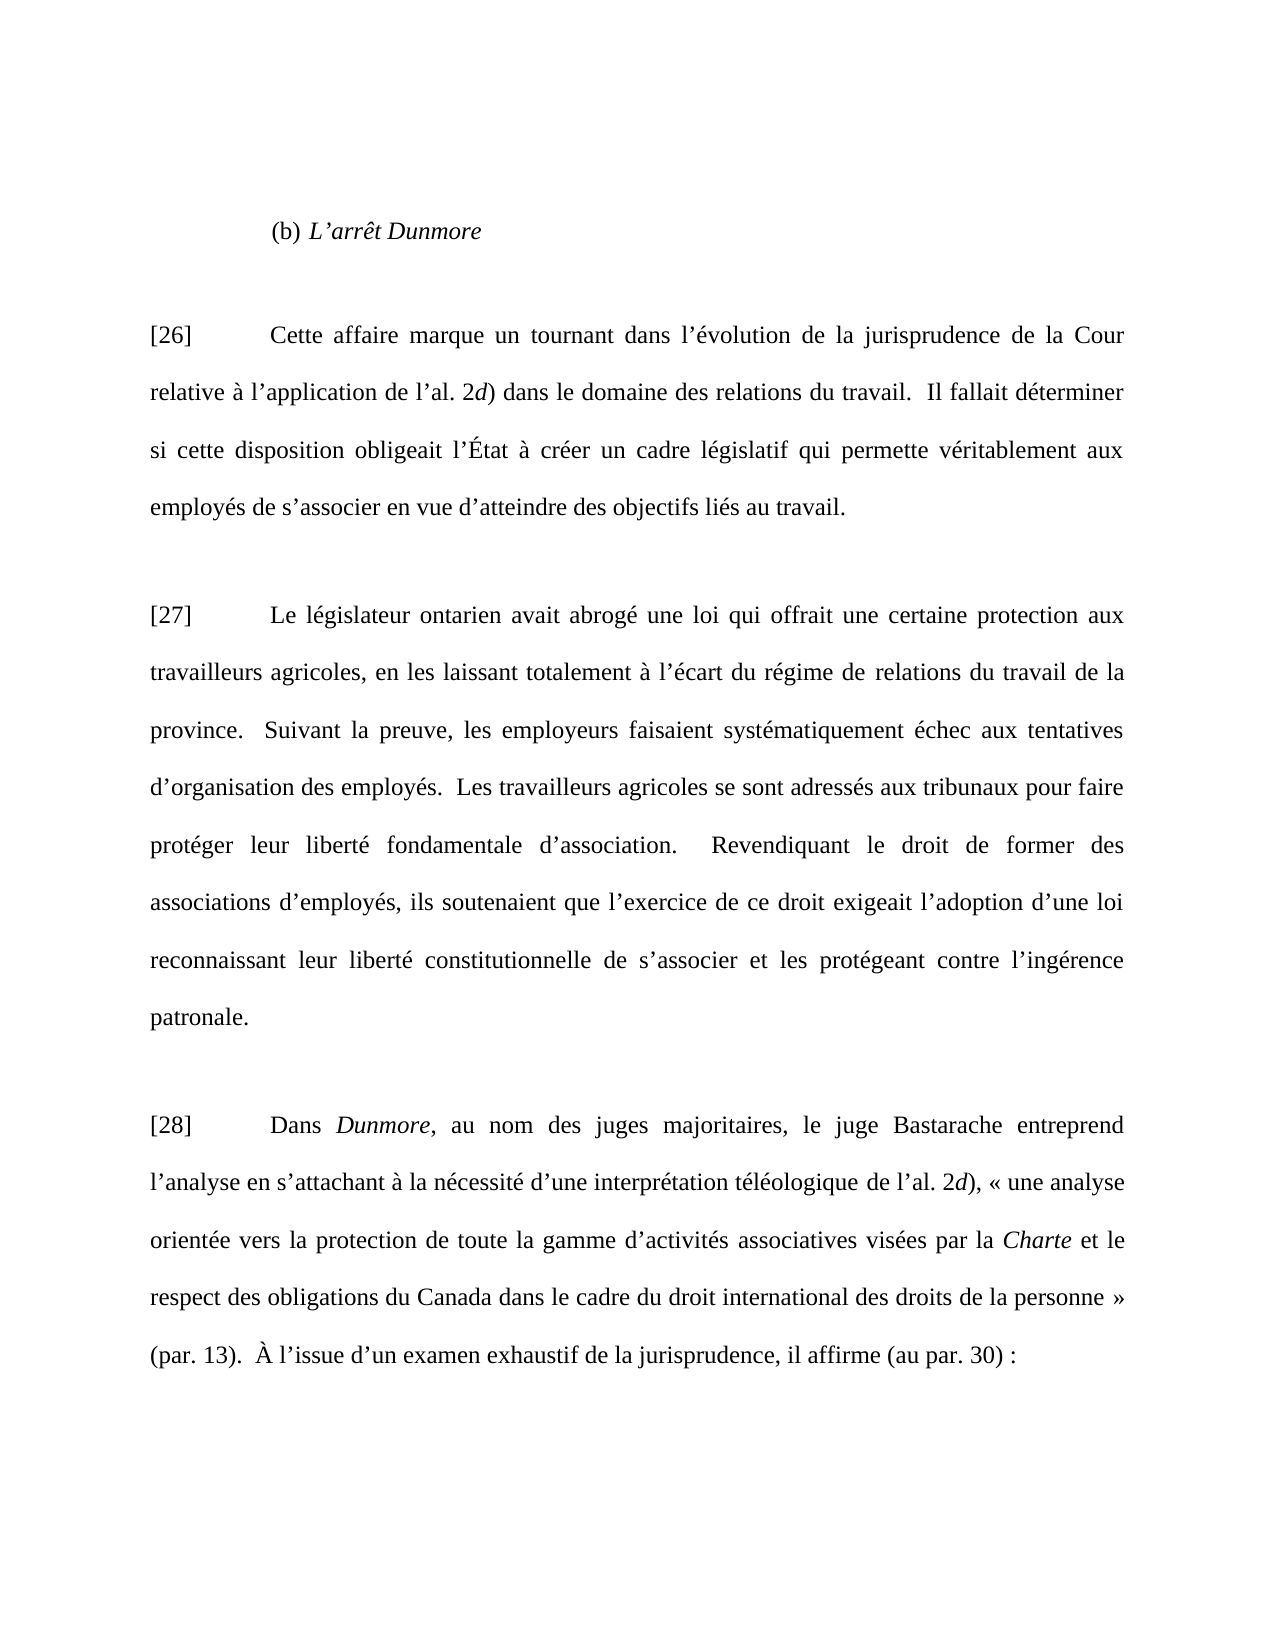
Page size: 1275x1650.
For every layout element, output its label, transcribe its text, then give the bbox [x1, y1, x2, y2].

text Le législateur ontarien avait abrogé une loi qui offrait une certaine protection aux travailleurs agricoles, en les laissant totalement à l’écart du régime de relations du travail de la province. Suivant la preuve, les employeurs faisaient systématiquement échec aux tentatives d’organisation des employés. Les travailleurs agricoles se sont adressés aux tribunaux pour faire protéger leur liberté fondamentale d’association. Revendiquant le droit de former des associations d’employés, ils soutenaient que l’exercice de ce droit exigeait l’adoption d’une loi reconnaissant leur liberté constitutionnelle de s’associer et les protégeant contre l’ingérence patronale. [150, 600, 1125, 1031]
subtitle (b) L’arrêt Dunmore [271, 216, 1125, 245]
text Dans Dunmore, au nom des juges majoritaires, le juge Bastarache entreprend l’analyse en s’attachant à la nécessité d’une interprétation téléologique de l’al. 2d), « une analyse orientée vers la protection de toute la gamme d’activités associatives visées par la Charte et le respect des obligations du Canada dans le cadre du droit international des droits de la personne » (par. 13). À l’issue d’un examen exhaustif de la jurisprudence, il affirme (au par. 30) : [150, 1110, 1125, 1369]
text Cette affaire marque un tournant dans l’évolution de la jurisprudence de la Cour relative à l’application de l’al. 2d) dans le domaine des relations du travail. Il fallait déterminer si cette disposition obligeait l’État à créer un cadre législatif qui permette véritablement aux employés de s’associer en vue d’atteindre des objectifs liés au travail. [150, 320, 1125, 521]
